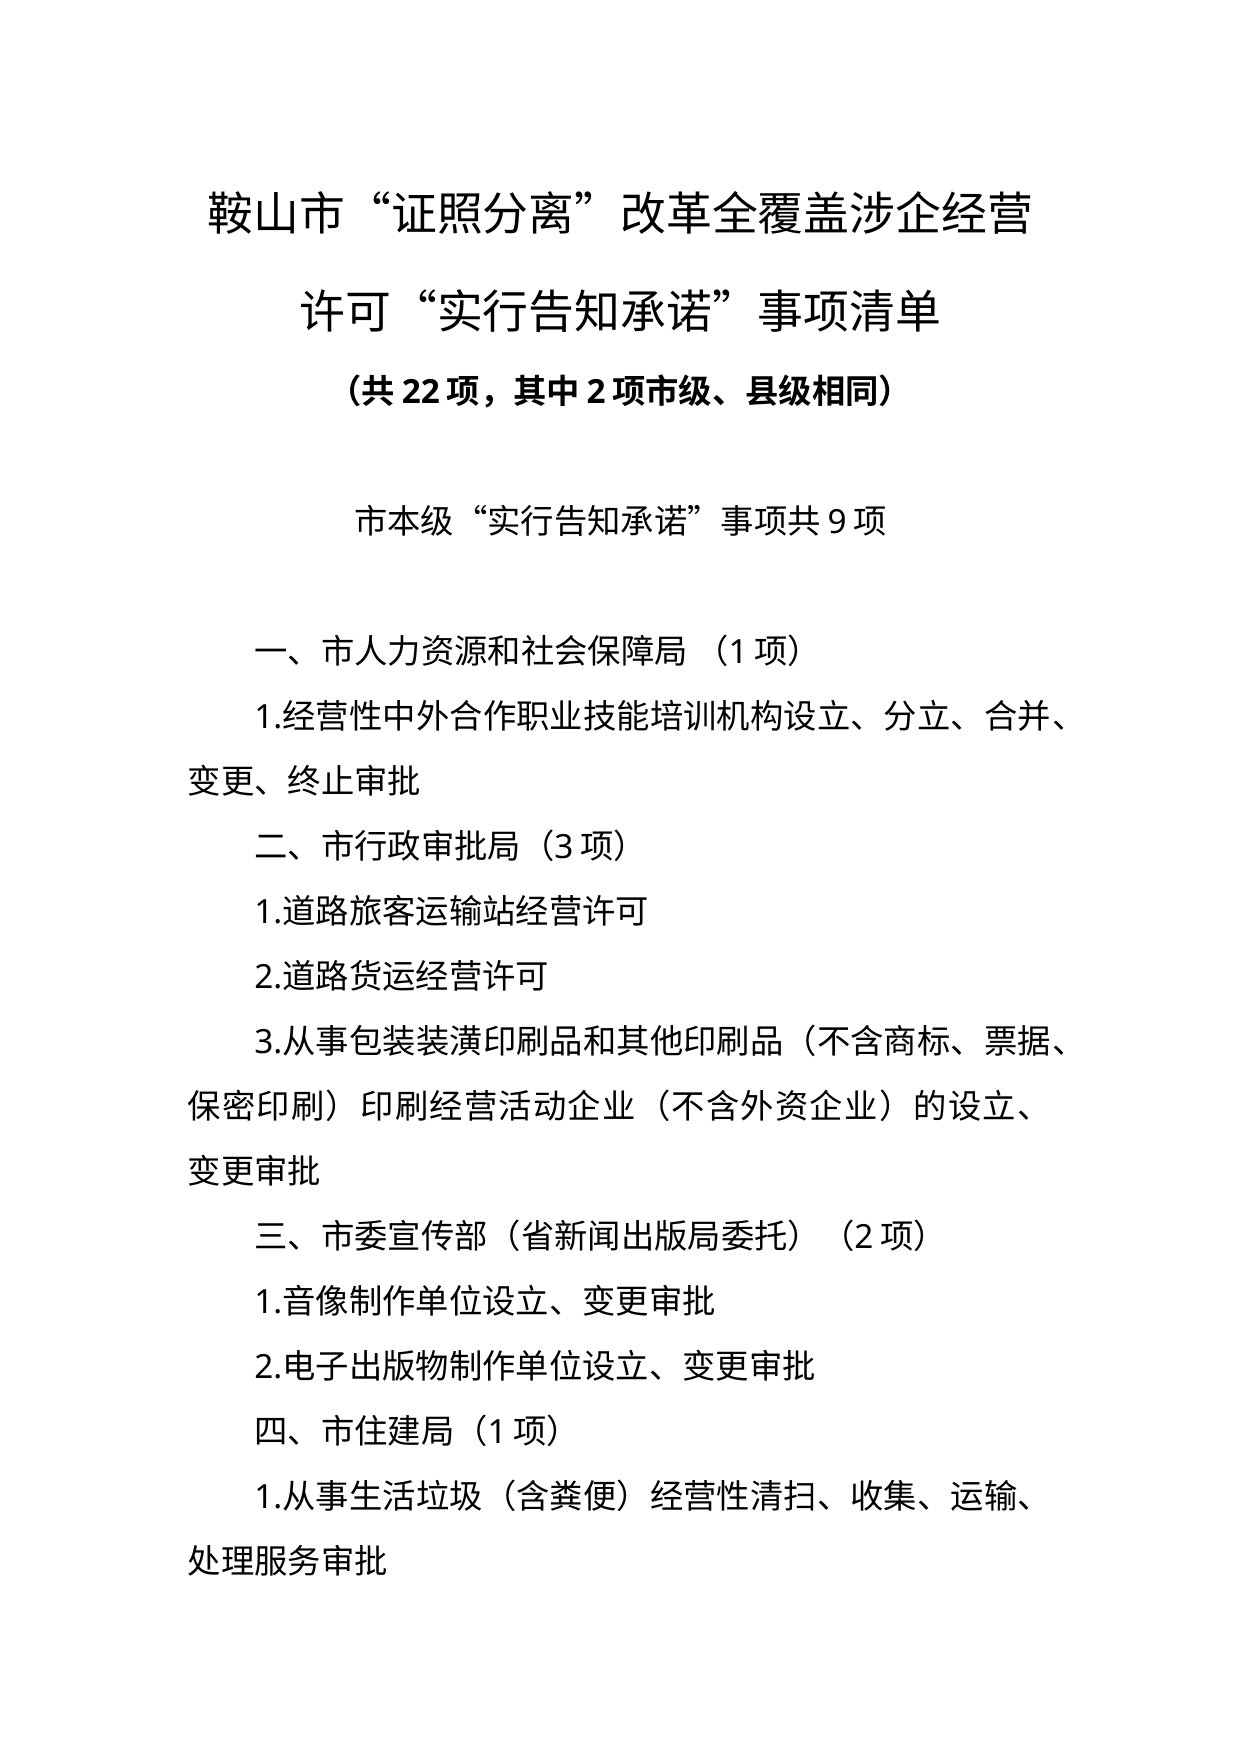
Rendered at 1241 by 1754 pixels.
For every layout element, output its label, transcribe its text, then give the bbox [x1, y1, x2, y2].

text 1.经营性中外合作职业技能培训机构设立、分立、合并、变更、终止审批 [187, 682, 1053, 812]
text 市本级“实行告知承诺”事项共9项 [187, 487, 1053, 552]
text 二、市行政审批局（3项） [187, 812, 1053, 877]
text 2.道路货运经营许可 [187, 942, 1053, 1007]
text 四、市住建局（1项） [187, 1397, 1053, 1462]
text 1.道路旅客运输站经营许可 [187, 877, 1053, 942]
text 2.电子出版物制作单位设立、变更审批 [187, 1332, 1053, 1397]
text 鞍山市“证照分离”改革全覆盖涉企经营 [187, 162, 1053, 259]
text 3.从事包装装潢印刷品和其他印刷品（不含商标、票据、保密印刷）印刷经营活动企业（不含外资企业）的设立、变更审批 [187, 1007, 1053, 1202]
text 三、市委宣传部（省新闻出版局委托）（2项） [187, 1202, 1053, 1267]
text 许可“实行告知承诺”事项清单 [187, 259, 1053, 357]
text 1.音像制作单位设立、变更审批 [187, 1267, 1053, 1332]
text 一、市人力资源和社会保障局 （1项） [187, 617, 1053, 682]
text 1.从事生活垃圾（含粪便）经营性清扫、收集、运输、处理服务审批 [187, 1462, 1053, 1592]
text （共22项，其中2项市级、县级相同） [187, 357, 1053, 422]
